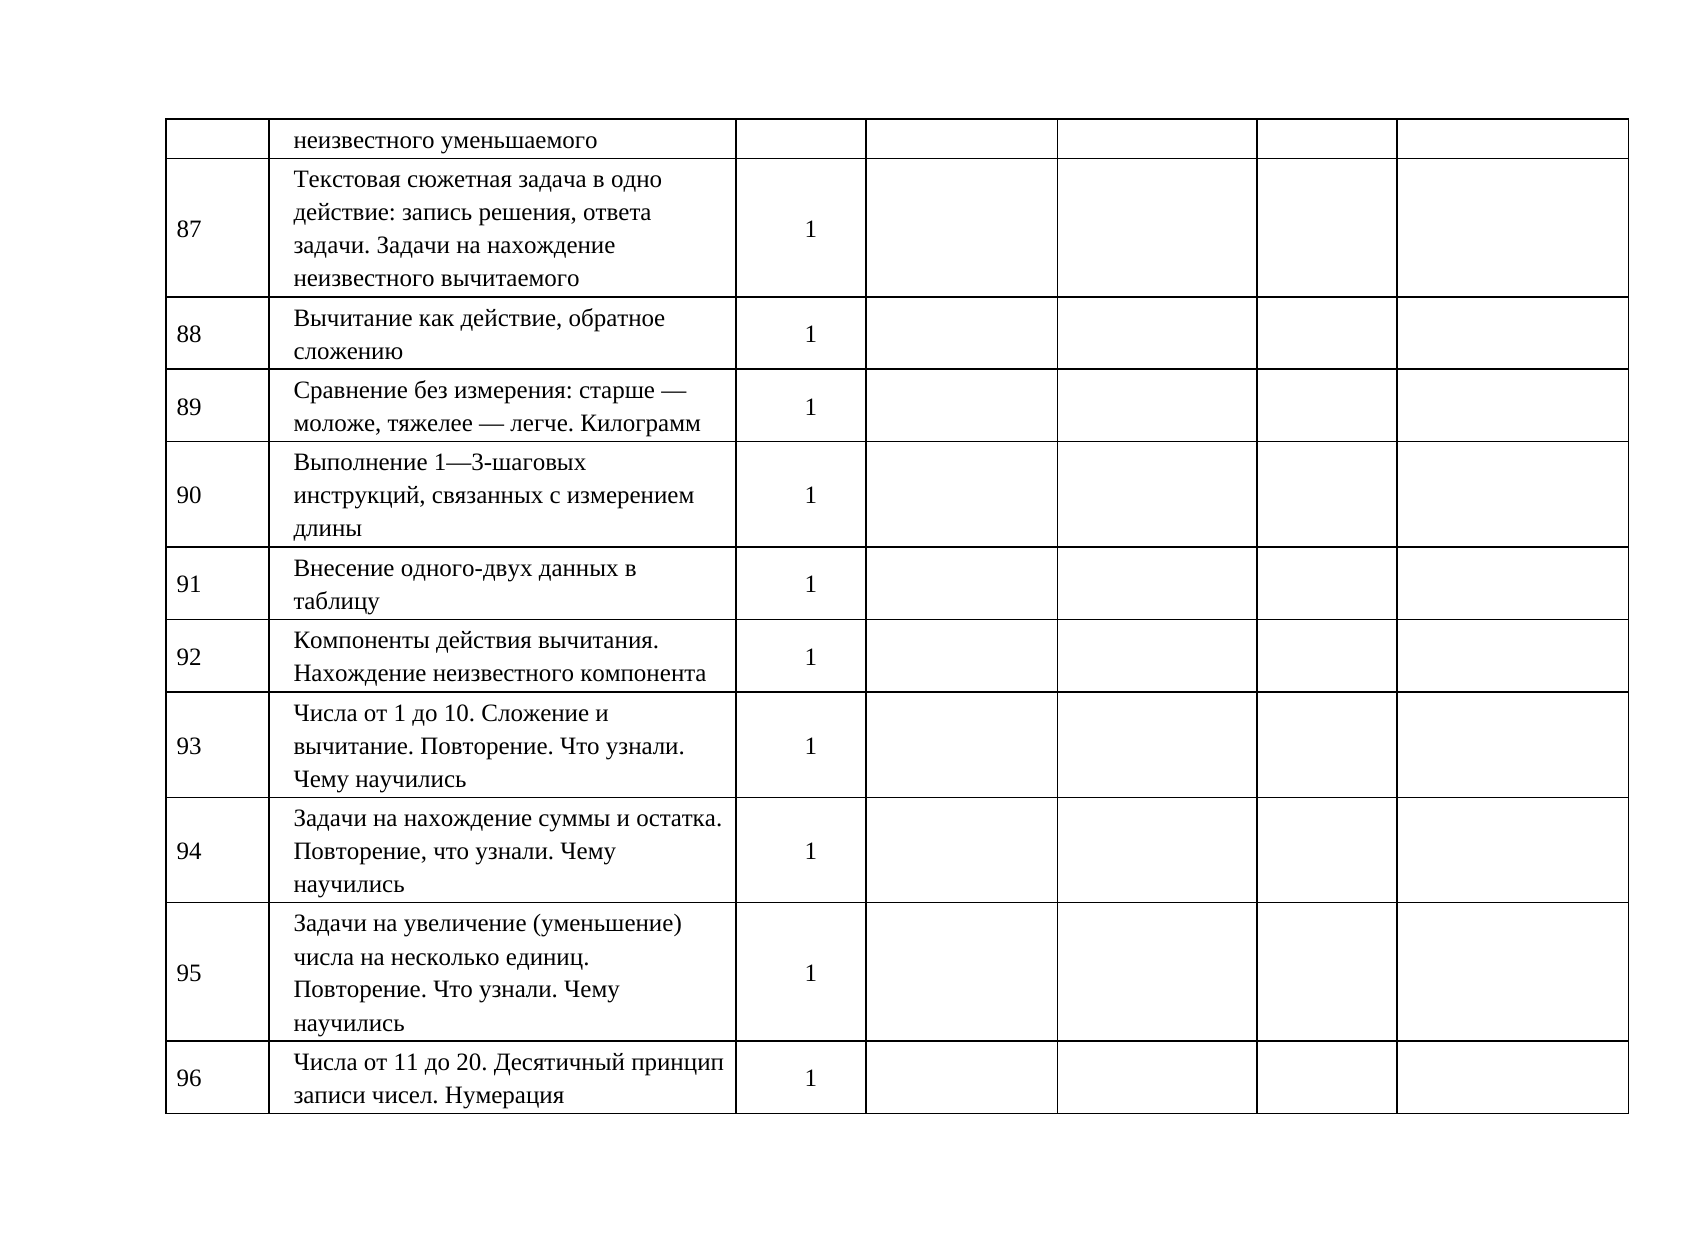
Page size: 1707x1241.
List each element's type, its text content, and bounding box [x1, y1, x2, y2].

table_cell [1058, 620, 1256, 691]
table_cell Числа от 1 до 10. Сложение и вычитание. Повторение. Что узнали. Чему научились [270, 693, 735, 796]
table_cell 89 [167, 370, 268, 441]
table_cell [1398, 159, 1628, 296]
table_cell [867, 298, 1057, 368]
table_cell [1058, 298, 1256, 368]
table_cell 91 [167, 548, 268, 618]
table_cell 87 [167, 159, 268, 296]
table_cell 1 [737, 1042, 865, 1113]
table_cell 94 [167, 798, 268, 902]
table_cell [1058, 903, 1256, 1040]
table_cell [1258, 903, 1396, 1040]
table_cell [1258, 693, 1396, 796]
table_cell [1058, 442, 1256, 546]
table_cell [1258, 548, 1396, 618]
table_cell [867, 548, 1057, 618]
table_cell 1 [737, 298, 865, 368]
table_cell [1398, 298, 1628, 368]
table_cell [1398, 548, 1628, 618]
table_cell 1 [737, 798, 865, 902]
table_cell Вычитание как действие, обратное сложению [270, 298, 735, 368]
table_cell [1258, 159, 1396, 296]
table_cell [1398, 120, 1628, 157]
table_cell [1258, 298, 1396, 368]
table_cell Сравнение без измерения: старше — моложе, тяжелее — легче. Килограмм [270, 370, 735, 441]
table_cell [1258, 442, 1396, 546]
table_cell [1058, 693, 1256, 796]
table_cell [1398, 1042, 1628, 1113]
table_cell Компоненты действия вычитания. Нахождение неизвестного компонента [270, 620, 735, 691]
table_cell [1398, 370, 1628, 441]
table_cell [1058, 120, 1256, 157]
table_cell [1258, 798, 1396, 902]
table_cell 1 [737, 442, 865, 546]
table_cell 93 [167, 693, 268, 796]
table_cell 1 [737, 548, 865, 618]
table_cell [1398, 798, 1628, 902]
table_cell 1 [737, 620, 865, 691]
table_cell [867, 903, 1057, 1040]
table_cell Текстовая сюжетная задача в одно действие: запись решения, ответа задачи. Задачи на нахождение неизвестного вычитаемого [270, 159, 735, 296]
table_cell Задачи на увеличение (уменьшение) числа на несколько единиц. Повторение. Что узнали. Чему научились [270, 903, 735, 1040]
table_cell 95 [167, 903, 268, 1040]
table_cell Задачи на нахождение суммы и остатка. Повторение, что узнали. Чему научились [270, 798, 735, 902]
table_cell 1 [737, 903, 865, 1040]
table_cell 92 [167, 620, 268, 691]
table_cell 96 [167, 1042, 268, 1113]
table_cell [1258, 620, 1396, 691]
table_cell [867, 798, 1057, 902]
table_cell 86 [167, 120, 268, 157]
table_cell 88 [167, 298, 268, 368]
table_cell [867, 442, 1057, 546]
table_cell [1398, 620, 1628, 691]
table_cell [1258, 120, 1396, 157]
table_cell [1398, 693, 1628, 796]
table_cell [1058, 370, 1256, 441]
table_cell 1 [737, 120, 865, 157]
table_cell 90 [167, 442, 268, 546]
table_cell [1058, 798, 1256, 902]
table_cell Выполнение 1—3-шаговых инструкций, связанных с измерением длины [270, 442, 735, 546]
table_cell [867, 370, 1057, 441]
table_cell [1398, 442, 1628, 546]
table_cell [867, 693, 1057, 796]
table_cell [1058, 1042, 1256, 1113]
table_cell [1398, 903, 1628, 1040]
table_cell 1 [737, 159, 865, 296]
table_cell Числа от 11 до 20. Десятичный принцип записи чисел. Нумерация [270, 1042, 735, 1113]
table_cell [867, 1042, 1057, 1113]
table_cell [867, 620, 1057, 691]
table_cell [1258, 370, 1396, 441]
table_cell [1058, 548, 1256, 618]
table_cell 1 [737, 370, 865, 441]
table_cell [867, 159, 1057, 296]
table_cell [270, 120, 735, 157]
table_cell Внесение одного-двух данных в таблицу [270, 548, 735, 618]
table_cell [1058, 159, 1256, 296]
table_cell 1 [737, 693, 865, 796]
table_cell [867, 120, 1057, 157]
table_cell [1258, 1042, 1396, 1113]
